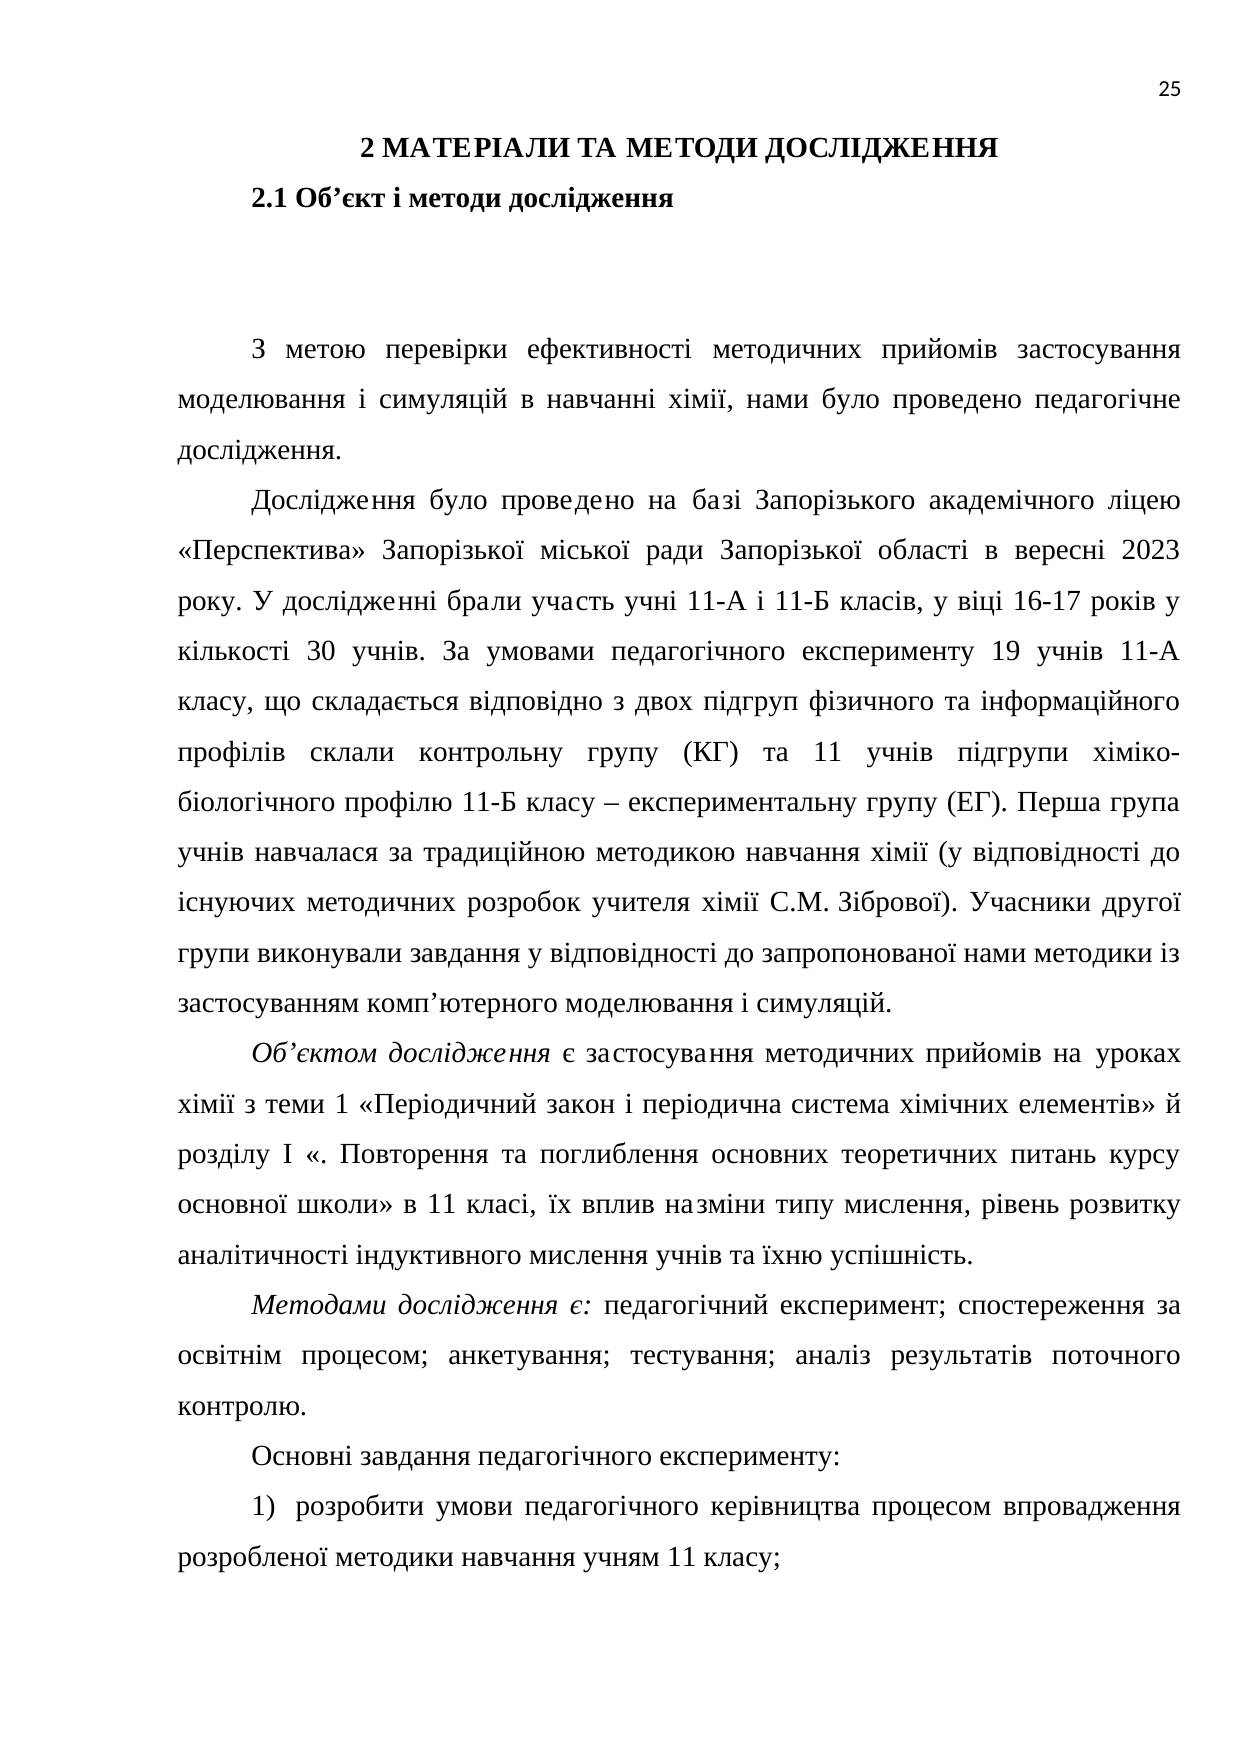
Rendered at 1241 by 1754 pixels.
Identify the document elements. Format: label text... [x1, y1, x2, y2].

text З метою перевірки ефективності методичних прийомів застосування моделювання і симуляцій в навчанні хімії, нами було проведено педагогічне дослідження. [177, 331, 1181, 465]
text Методами дослідження є: педагогічний експеримент; спостереження за освітнім процесом; анкетування; тестування; аналіз результатів поточного контролю. [177, 1287, 1181, 1421]
text Основні завдання педагогічного експерименту: [177, 1438, 1181, 1472]
text Дослідже ння було прове де но на ба зі Запорізького академічного ліцею «Перспектива» Запорізької міської ради Запорізької області в вересні 2023 року. У дослідже нні бра ли уча сть учні 11-А і 11-Б класів, у віці 16-17 років у кількості 30 учнів. За умовами педагогічного експерименту 19 учнів 11-А класу, що складається відповідно з двох підгруп фізичного та інформаційного профілів склали контрольну групу (КГ) та 11 учнів підгрупи хіміко-біологічного профілю 11-Б класу – експериментальну групу (ЕГ). Перша група учнів навчалася за традиційною методикою навчання хімії (у відповідності до існуючих методичних розробок учителя хімії С.М. Зібрової). Учасники другої групи виконували завдання у відповідності до запропонованої нами методики із застосуванням комп’ютерного моделювання і симуляцій. [177, 482, 1181, 1019]
list розробити умови педагогічного керівництва процесом впровадження розробленої методики навчання учням 11 класу; [177, 1488, 1181, 1572]
subtitle 2.1 Об’єкт і методи дослідження [177, 180, 1181, 214]
text Об’єктом дослідже ння є за стосува ння методичних прийомів на уроках хімії з теми 1 «Періодичний закон і періодична система хімічних елементів» й розділу І «. Повторення та поглиблення основних теоретичних питань курсу основної школи» в 11 класі, їх вплив на зміни типу мислення, рівень розвитку аналітичності індуктивного мислення учнів та їхню успішність. [177, 1036, 1181, 1270]
subtitle 2 МА ТЕ РІА ЛИ ТА МЕ ТОДИ ДОСЛІДЖЕ ННЯ [177, 130, 1181, 163]
